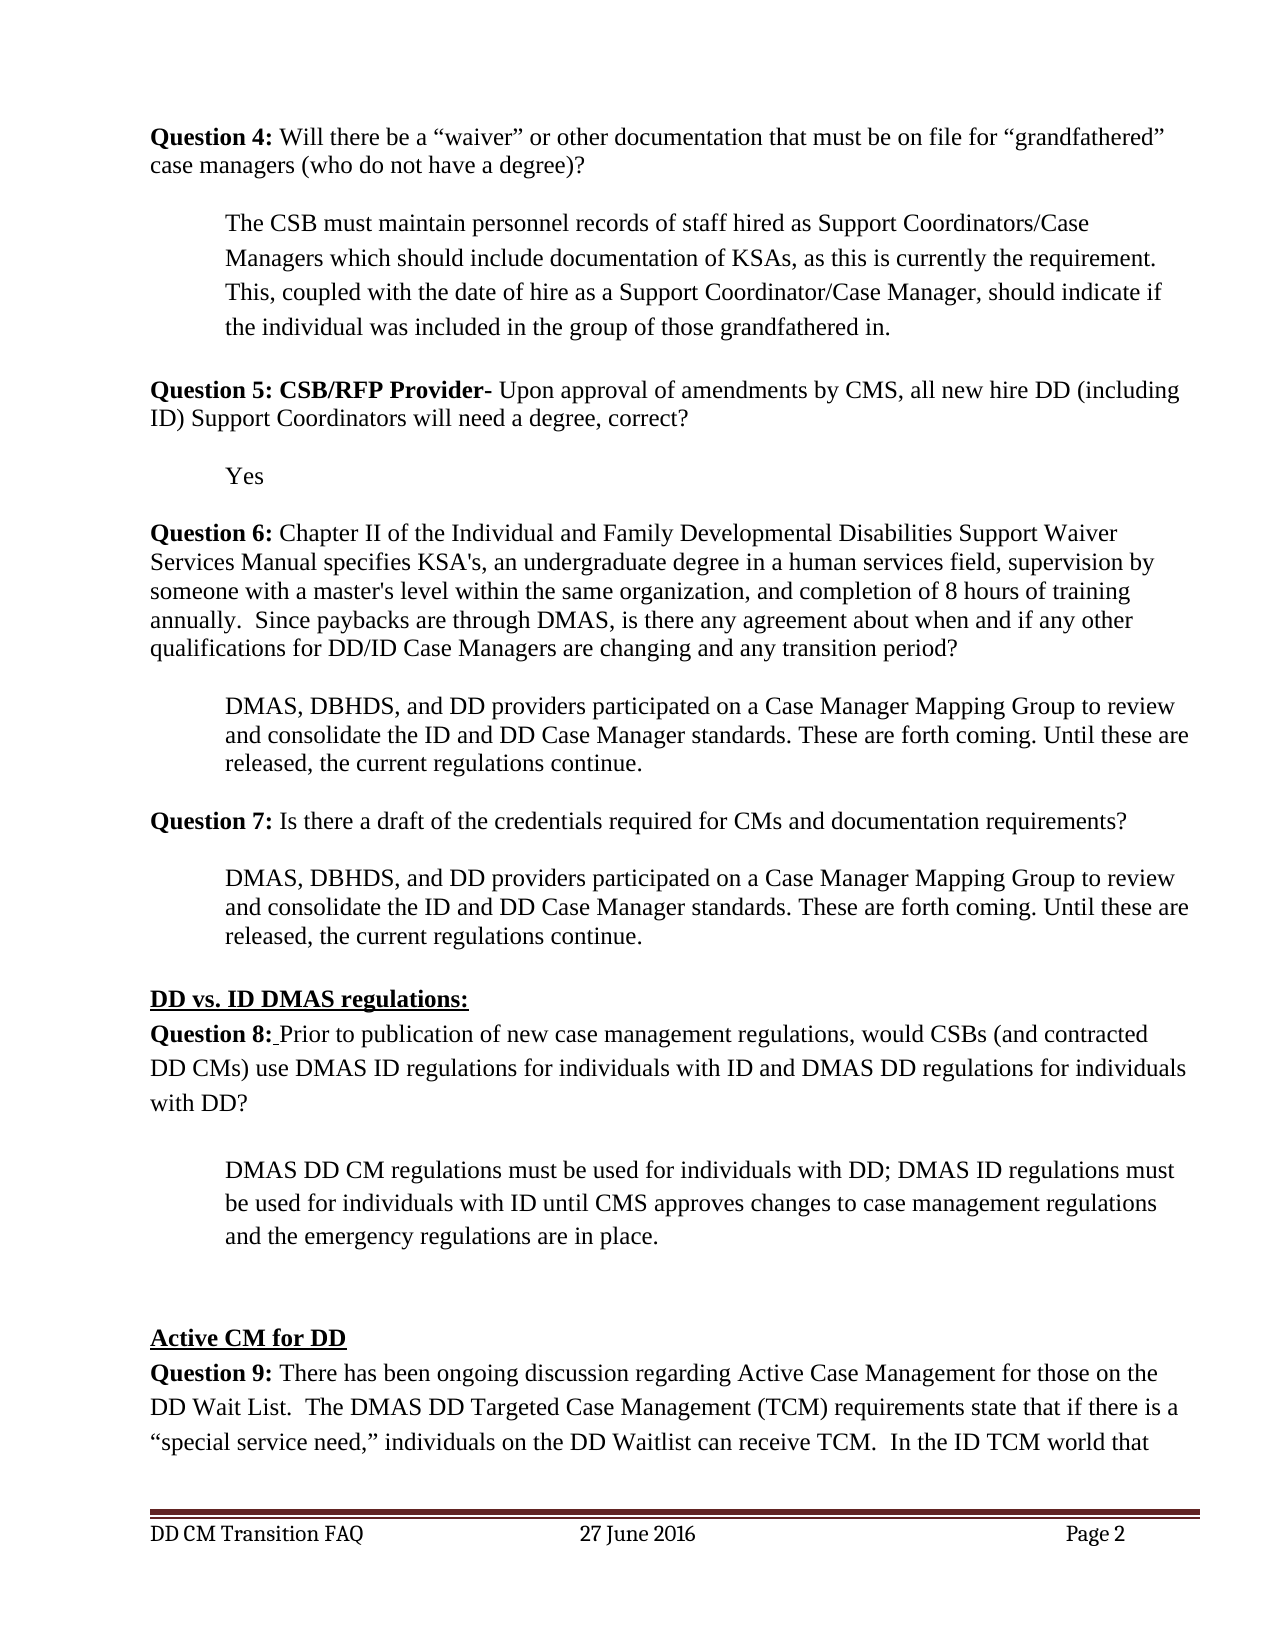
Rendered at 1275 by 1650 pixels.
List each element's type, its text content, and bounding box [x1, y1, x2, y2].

text DMAS, DBHDS, and DD providers participated on a Case Manager Mapping Group to review and consolidate the ID and DD Case Manager standards. These are forth coming. Until these are released, the current regulations continue. [225, 863, 1191, 950]
list The CSB must maintain personnel records of staff hired as Support Coordinators/Case Managers which should include documentation of KSAs, as this is currently the requirement. This, coupled with the date of hire as a Support Coordinator/Case Manager, should indicate if the individual was included in the group of those grandfathered in. [225, 208, 1191, 340]
text DMAS DD CM regulations must be used for individuals with DD; DMAS ID regulations must be used for individuals with ID until CMS approves changes to case management regulations and the emergency regulations are in place. [225, 1155, 1191, 1250]
text Question 7: Is there a draft of the credentials required for CMs and documentation requirements? [150, 806, 1191, 835]
list DD vs. ID DMAS regulations: [150, 984, 1191, 1013]
text Yes [225, 461, 1191, 490]
list Question 5: CSB/RFP Provider- Upon approval of amendments by CMS, all new hire DD (including ID) Support Coordinators will need a degree, correct? [150, 375, 1191, 432]
text Question 6: Chapter II of the Individual and Family Developmental Disabilities Support Waiver Services Manual specifies KSA's, an undergraduate degree in a human services field, supervision by someone with a master's level within the same organization, and completion of 8 hours of training annually. Since paybacks are through DMAS, is there any agreement about when and if any other qualifications for DD/ID Case Managers are changing and any transition period? [150, 518, 1191, 662]
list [150, 1358, 1191, 1455]
list Question 8: Prior to publication of new case management regulations, would CSBs (and contracted DD CMs) use DMAS ID regulations for individuals with ID and DMAS DD regulations for individuals with DD? [150, 1019, 1191, 1116]
list Question 4: Will there be a “waiver” or other documentation that must be on file for “grandfathered” case managers (who do not have a degree)? [150, 122, 1191, 179]
list Active CM for DD [150, 1323, 1191, 1352]
text DMAS, DBHDS, and DD providers participated on a Case Manager Mapping Group to review and consolidate the ID and DD Case Manager standards. These are forth coming. Until these are released, the current regulations continue. [225, 691, 1191, 777]
